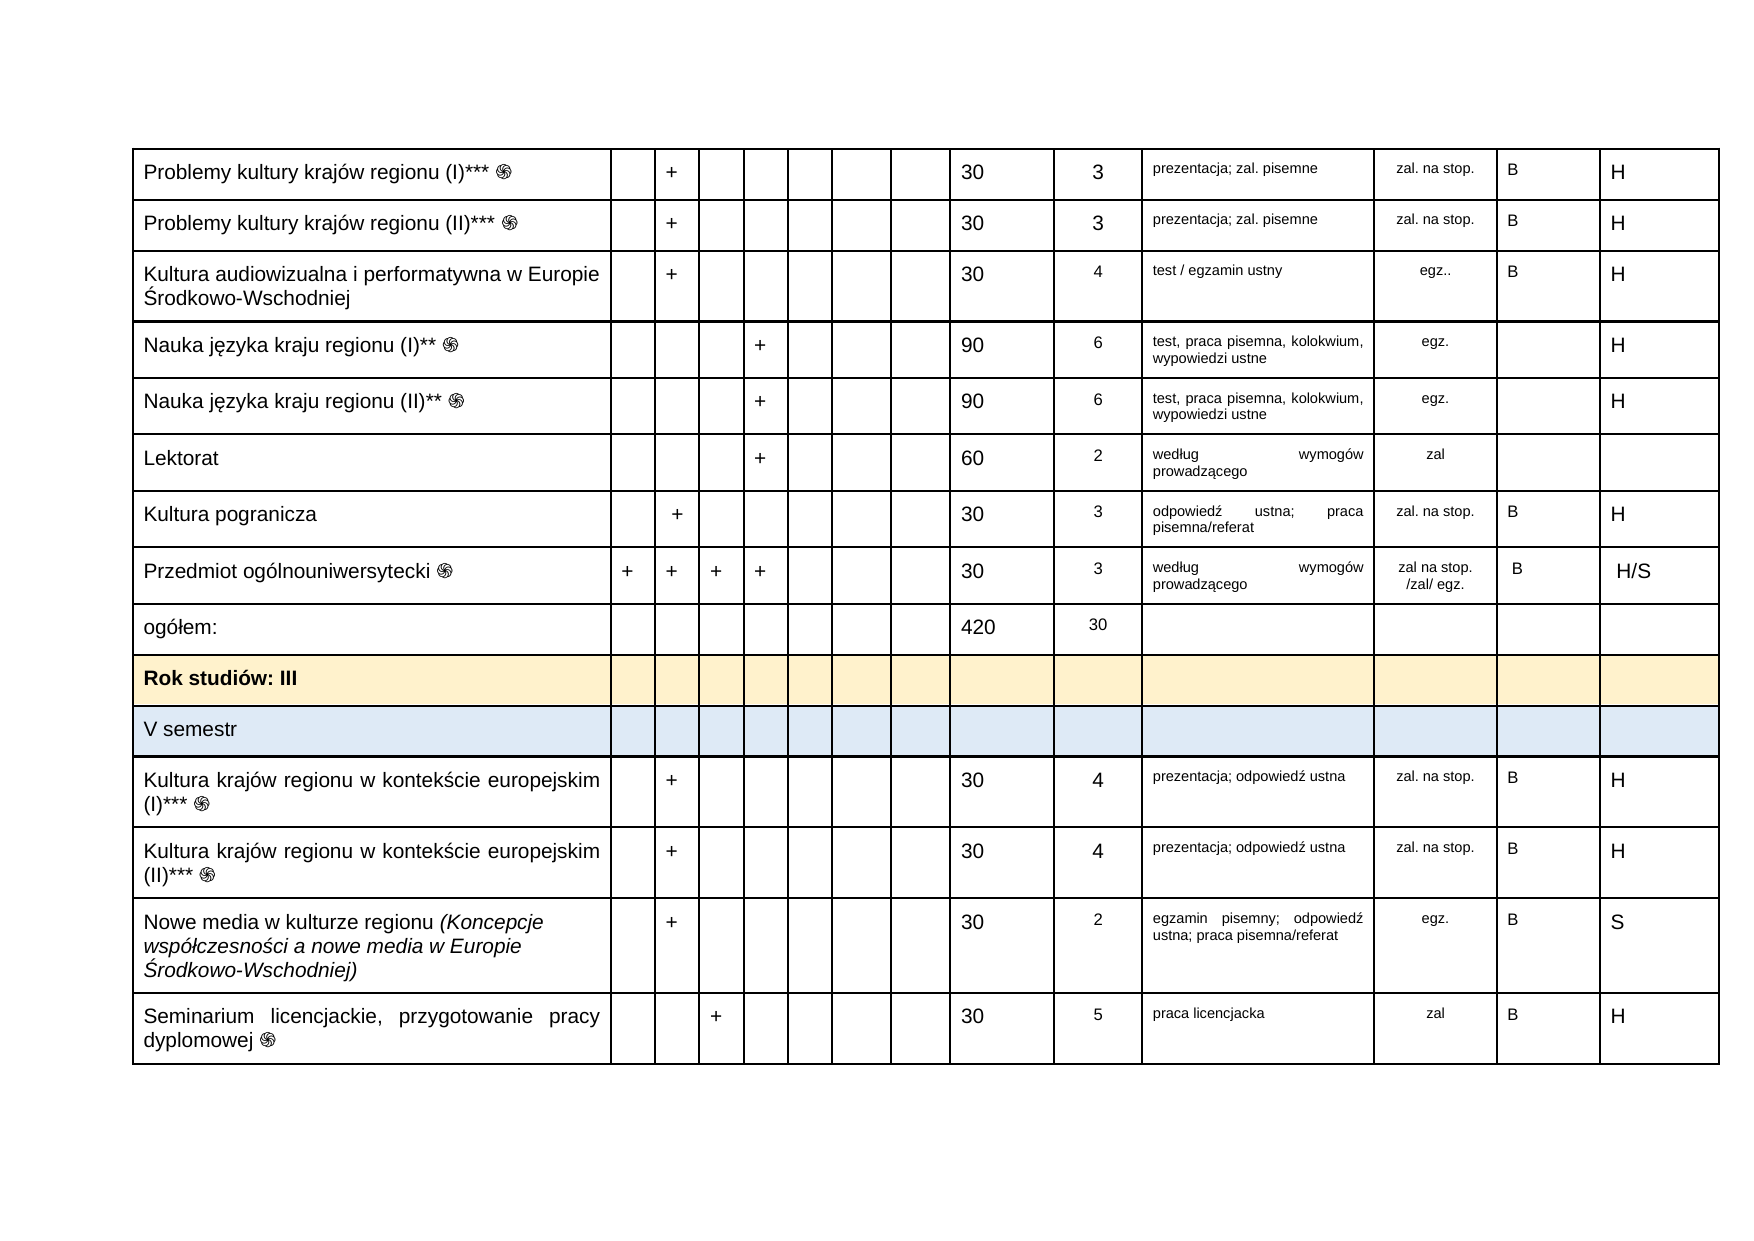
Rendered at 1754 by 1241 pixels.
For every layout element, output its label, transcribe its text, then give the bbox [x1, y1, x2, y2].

table_cell [612, 379, 654, 433]
table_cell [892, 994, 949, 1063]
table_cell [612, 758, 654, 826]
table_cell [789, 201, 831, 249]
table_cell [789, 994, 831, 1063]
table_cell [789, 605, 831, 653]
table_cell [951, 656, 1053, 704]
table_cell [656, 323, 698, 377]
table_cell H [1601, 150, 1718, 198]
table_cell 6 [1055, 379, 1141, 433]
table_cell + [656, 252, 698, 320]
table_cell [700, 379, 743, 433]
table_cell [789, 323, 831, 377]
table_cell test, praca pisemna, kolokwium, wypowiedzi ustne [1143, 379, 1373, 433]
table_cell 3 [1055, 492, 1141, 546]
table_cell [892, 656, 949, 704]
table_cell [833, 201, 890, 249]
table_cell Seminarium licencjackie, przygotowanie pracy dyplomowej ֍ [134, 994, 610, 1063]
table_cell [892, 435, 949, 490]
table_cell [789, 435, 831, 490]
table_cell [833, 707, 890, 755]
table_cell Nowe media w kulturze regionu (Koncepcje współczesności a nowe media w Europie Środkowo-Wschodniej) [134, 899, 610, 992]
table_cell [892, 150, 949, 198]
table_cell [789, 656, 831, 704]
table_cell 3 [1055, 548, 1141, 603]
table_cell 6 [1055, 323, 1141, 377]
table_cell [612, 828, 654, 897]
table_cell egzamin pisemny; odpowiedź ustna; praca pisemna/referat [1143, 899, 1373, 992]
table_cell praca licencjacka [1143, 994, 1373, 1063]
table_cell [612, 150, 654, 198]
table_cell 30 [951, 201, 1053, 249]
table_cell [833, 828, 890, 897]
table_cell [745, 828, 787, 897]
table_cell [612, 492, 654, 546]
table_cell [833, 492, 890, 546]
table_cell [789, 828, 831, 897]
table_cell 30 [951, 994, 1053, 1063]
table_cell B [1498, 994, 1599, 1063]
table_cell 420 [951, 605, 1053, 653]
table_cell [656, 707, 698, 755]
table_cell 3 [1055, 201, 1141, 249]
table_cell [1055, 656, 1141, 704]
table_cell 90 [951, 379, 1053, 433]
table_cell + [700, 994, 743, 1063]
table_cell [745, 994, 787, 1063]
table_cell [892, 758, 949, 826]
table_cell [1143, 656, 1373, 704]
table_cell 30 [951, 899, 1053, 992]
table_cell [1143, 605, 1373, 653]
table_cell [892, 379, 949, 433]
table_cell [700, 707, 743, 755]
table_cell B [1498, 899, 1599, 992]
table_cell [745, 899, 787, 992]
table_cell [700, 656, 743, 704]
table_cell [789, 252, 831, 320]
table_cell Problemy kultury krajów regionu (I)*** ֍ [134, 150, 610, 198]
table_cell H [1601, 828, 1718, 897]
table_cell [700, 435, 743, 490]
table_cell 30 [1055, 605, 1141, 653]
table_cell [700, 150, 743, 198]
table_cell 2 [1055, 435, 1141, 490]
table_cell H [1601, 379, 1718, 433]
table_cell + [656, 548, 698, 603]
table_cell [892, 828, 949, 897]
table_cell [789, 548, 831, 603]
table_cell + [656, 492, 698, 546]
table_cell [892, 201, 949, 249]
table_cell [745, 656, 787, 704]
table_cell zal [1375, 994, 1496, 1063]
table_cell Lektorat [134, 435, 610, 490]
table_cell [745, 492, 787, 546]
table_cell B [1498, 201, 1599, 249]
table_cell H [1601, 252, 1718, 320]
table_cell [1498, 435, 1599, 490]
table_cell egz.. [1375, 252, 1496, 320]
table_cell + [656, 899, 698, 992]
table_cell [833, 150, 890, 198]
table_cell [789, 899, 831, 992]
table_cell [700, 605, 743, 653]
table_cell [833, 994, 890, 1063]
table_cell + [745, 548, 787, 603]
table_cell [833, 323, 890, 377]
table_cell + [745, 323, 787, 377]
table_cell odpowiedź ustna; praca pisemna/referat [1143, 492, 1373, 546]
table_cell [700, 899, 743, 992]
table_cell B [1498, 828, 1599, 897]
table_cell H [1601, 323, 1718, 377]
table_cell + [656, 828, 698, 897]
table_cell [612, 323, 654, 377]
table_cell Nauka języka kraju regionu (II)** ֍ [134, 379, 610, 433]
table_cell [612, 605, 654, 653]
table_cell [833, 252, 890, 320]
table_cell + [656, 201, 698, 249]
table_cell prezentacja; odpowiedź ustna [1143, 758, 1373, 826]
table_cell 4 [1055, 758, 1141, 826]
table_cell H [1601, 492, 1718, 546]
table_cell [612, 707, 654, 755]
table_cell [612, 201, 654, 249]
table_cell 3 [1055, 150, 1141, 198]
table_cell Kultura krajów regionu w kontekście europejskim (II)*** ֍ [134, 828, 610, 897]
table_cell [745, 605, 787, 653]
table_cell [745, 758, 787, 826]
table_cell [612, 656, 654, 704]
table_cell [612, 899, 654, 992]
table_cell B [1498, 150, 1599, 198]
table_cell [789, 150, 831, 198]
table_cell [656, 605, 698, 653]
table_cell [833, 656, 890, 704]
table_cell [892, 492, 949, 546]
table_cell + [656, 150, 698, 198]
table_cell [892, 707, 949, 755]
table_cell zal. na stop. [1375, 492, 1496, 546]
table_cell Problemy kultury krajów regionu (II)*** ֍ [134, 201, 610, 249]
table_cell [1498, 323, 1599, 377]
table_cell Rok studiów: III [134, 656, 610, 704]
table_cell [789, 707, 831, 755]
table_cell 30 [951, 548, 1053, 603]
table_cell [745, 201, 787, 249]
table_cell zal [1375, 435, 1496, 490]
table_cell B [1498, 758, 1599, 826]
table_cell [892, 605, 949, 653]
table_cell B [1498, 492, 1599, 546]
table_cell prezentacja; zal. pisemne [1143, 201, 1373, 249]
table_cell + [700, 548, 743, 603]
table_cell [745, 252, 787, 320]
table_cell [892, 548, 949, 603]
table_cell H [1601, 758, 1718, 826]
table_cell + [612, 548, 654, 603]
table_cell [745, 707, 787, 755]
table_cell B [1498, 252, 1599, 320]
table_cell V semestr [134, 707, 610, 755]
table_cell 4 [1055, 252, 1141, 320]
table_cell egz. [1375, 899, 1496, 992]
table_cell H [1601, 201, 1718, 249]
table_cell zal. na stop. [1375, 758, 1496, 826]
table_cell [700, 758, 743, 826]
table_cell S [1601, 899, 1718, 992]
table_cell [612, 435, 654, 490]
table_cell ogółem: [134, 605, 610, 653]
table_cell egz. [1375, 323, 1496, 377]
table_cell zal. na stop. [1375, 201, 1496, 249]
table_cell [745, 150, 787, 198]
table_cell Kultura pogranicza [134, 492, 610, 546]
table_cell [1601, 435, 1718, 490]
table_cell [1055, 707, 1141, 755]
table_cell Kultura audiowizualna i performatywna w Europie Środkowo-Wschodniej [134, 252, 610, 320]
table_cell [700, 492, 743, 546]
table_cell [892, 899, 949, 992]
table_cell 30 [951, 150, 1053, 198]
table_cell [892, 323, 949, 377]
table_cell [656, 379, 698, 433]
table_cell [656, 994, 698, 1063]
table_cell 2 [1055, 899, 1141, 992]
table_cell zal na stop. /zal/ egz. [1375, 548, 1496, 603]
table_cell [833, 548, 890, 603]
table_cell 30 [951, 758, 1053, 826]
table_cell [612, 994, 654, 1063]
table_cell [1375, 605, 1496, 653]
table_cell [700, 201, 743, 249]
table_cell H/S [1601, 548, 1718, 603]
table_cell [612, 252, 654, 320]
table_cell [1498, 605, 1599, 653]
table_cell + [745, 435, 787, 490]
table_cell [833, 899, 890, 992]
table_cell [833, 435, 890, 490]
table_cell 60 [951, 435, 1053, 490]
table_cell H [1601, 994, 1718, 1063]
table_cell 30 [951, 828, 1053, 897]
table_cell [833, 605, 890, 653]
table_cell [1143, 707, 1373, 755]
table_cell egz. [1375, 379, 1496, 433]
table_cell [833, 379, 890, 433]
table_cell [656, 435, 698, 490]
table_cell [1498, 707, 1599, 755]
table_cell według wymogów prowadzącego [1143, 435, 1373, 490]
table_cell B [1498, 548, 1599, 603]
table_cell [700, 323, 743, 377]
table_cell 30 [951, 492, 1053, 546]
table_cell + [745, 379, 787, 433]
table_cell [1375, 707, 1496, 755]
table_cell [951, 707, 1053, 755]
table_cell [656, 656, 698, 704]
table_cell zal. na stop. [1375, 828, 1496, 897]
table_cell Kultura krajów regionu w kontekście europejskim (I)*** ֍ [134, 758, 610, 826]
table_cell [1601, 605, 1718, 653]
table_cell Przedmiot ogólnouniwersytecki ֍ [134, 548, 610, 603]
table_cell [1601, 656, 1718, 704]
table_cell [1375, 656, 1496, 704]
table_cell + [656, 758, 698, 826]
table_cell [700, 828, 743, 897]
table_cell test / egzamin ustny [1143, 252, 1373, 320]
table_cell [1498, 656, 1599, 704]
table_cell 90 [951, 323, 1053, 377]
table_cell [892, 252, 949, 320]
table_cell prezentacja; odpowiedź ustna [1143, 828, 1373, 897]
table_cell [789, 379, 831, 433]
table_cell 5 [1055, 994, 1141, 1063]
table_cell [700, 252, 743, 320]
table_cell Nauka języka kraju regionu (I)** ֍ [134, 323, 610, 377]
table_cell [1601, 707, 1718, 755]
table_cell 30 [951, 252, 1053, 320]
table_cell 4 [1055, 828, 1141, 897]
table_cell prezentacja; zal. pisemne [1143, 150, 1373, 198]
table_cell [833, 758, 890, 826]
table_cell [1498, 379, 1599, 433]
table_cell [789, 758, 831, 826]
table_cell zal. na stop. [1375, 150, 1496, 198]
table_cell [789, 492, 831, 546]
table_cell test, praca pisemna, kolokwium, wypowiedzi ustne [1143, 323, 1373, 377]
table_cell według wymogów prowadzącego [1143, 548, 1373, 603]
